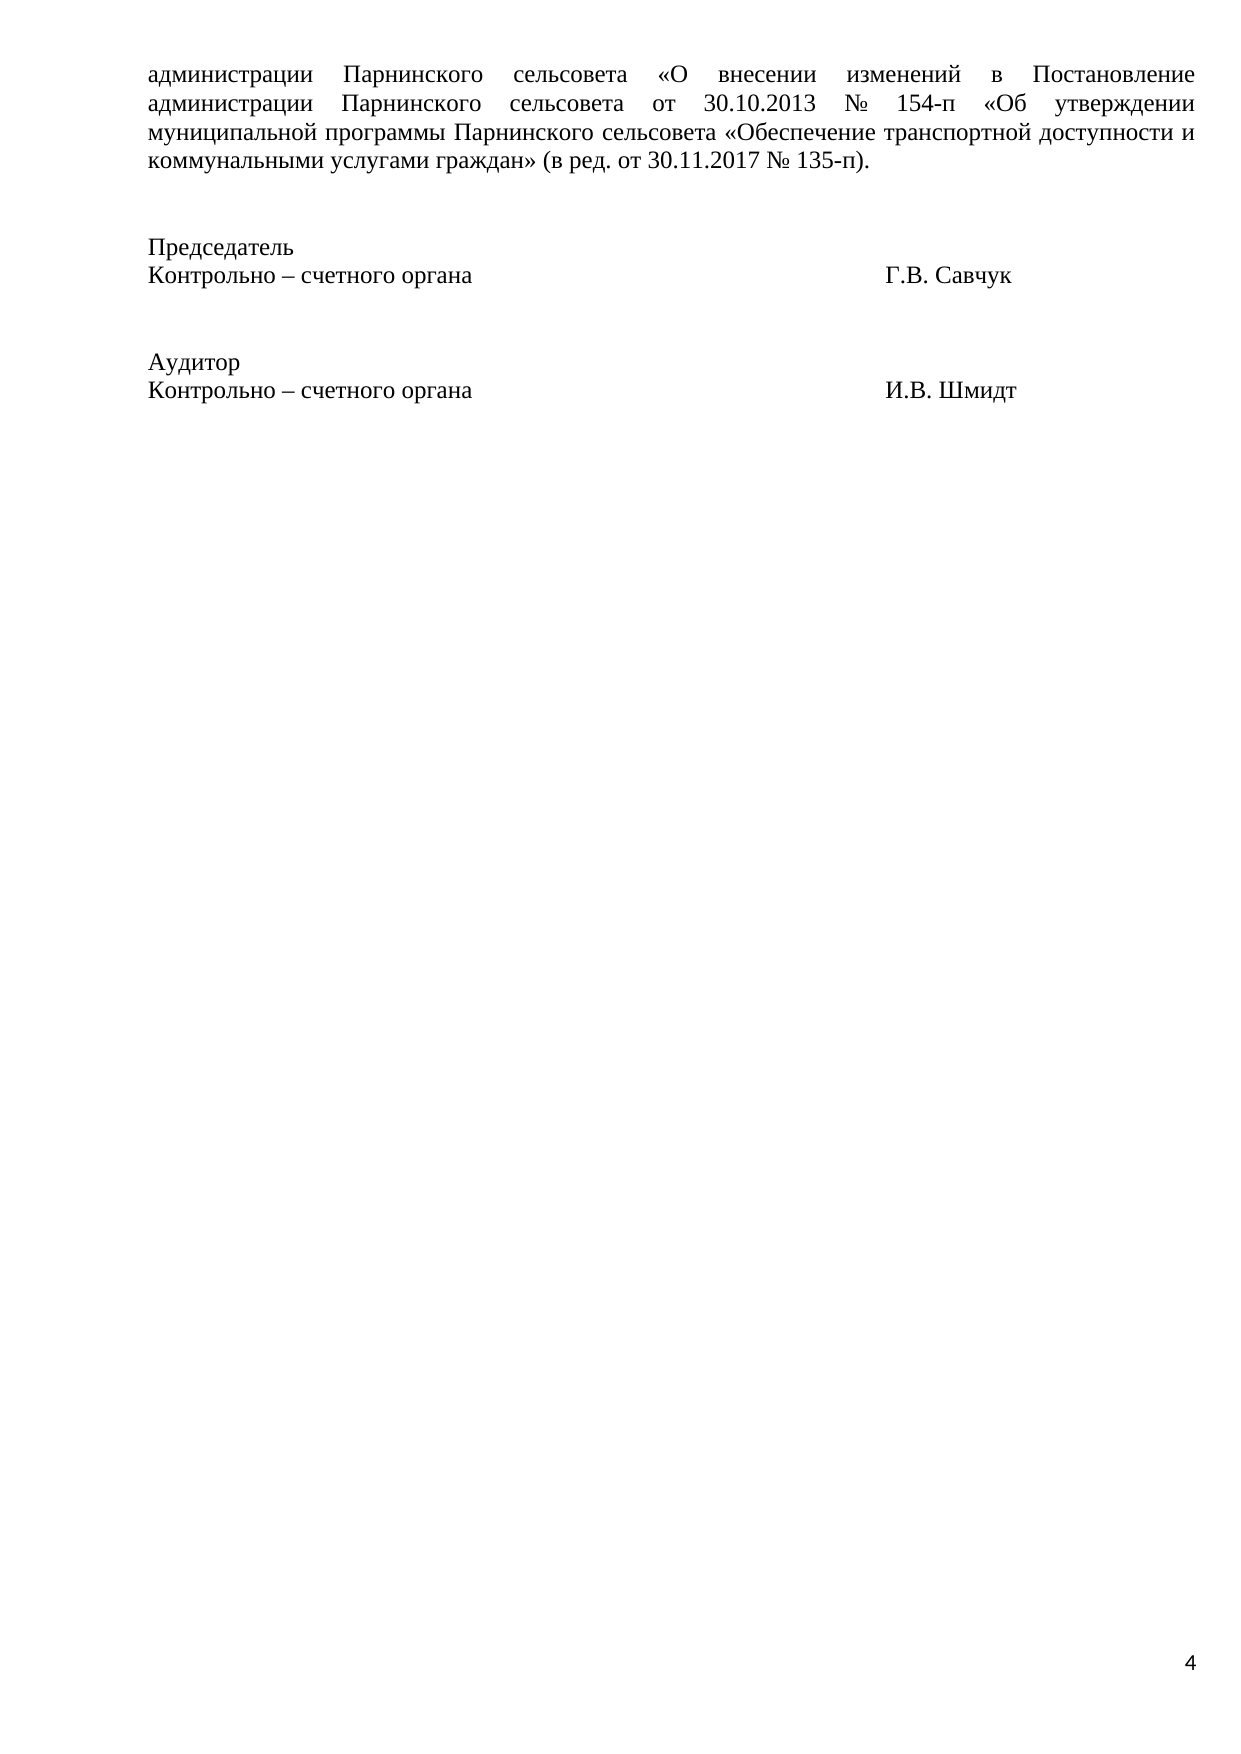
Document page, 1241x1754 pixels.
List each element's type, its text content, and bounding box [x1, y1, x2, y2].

text Контрольно – счетного органа Г.В. Савчук [148, 260, 1196, 289]
text Аудитор [148, 347, 1196, 375]
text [148, 59, 1196, 174]
text Председатель [148, 232, 1196, 260]
text Контрольно – счетного органа И.В. Шмидт [148, 375, 1196, 404]
